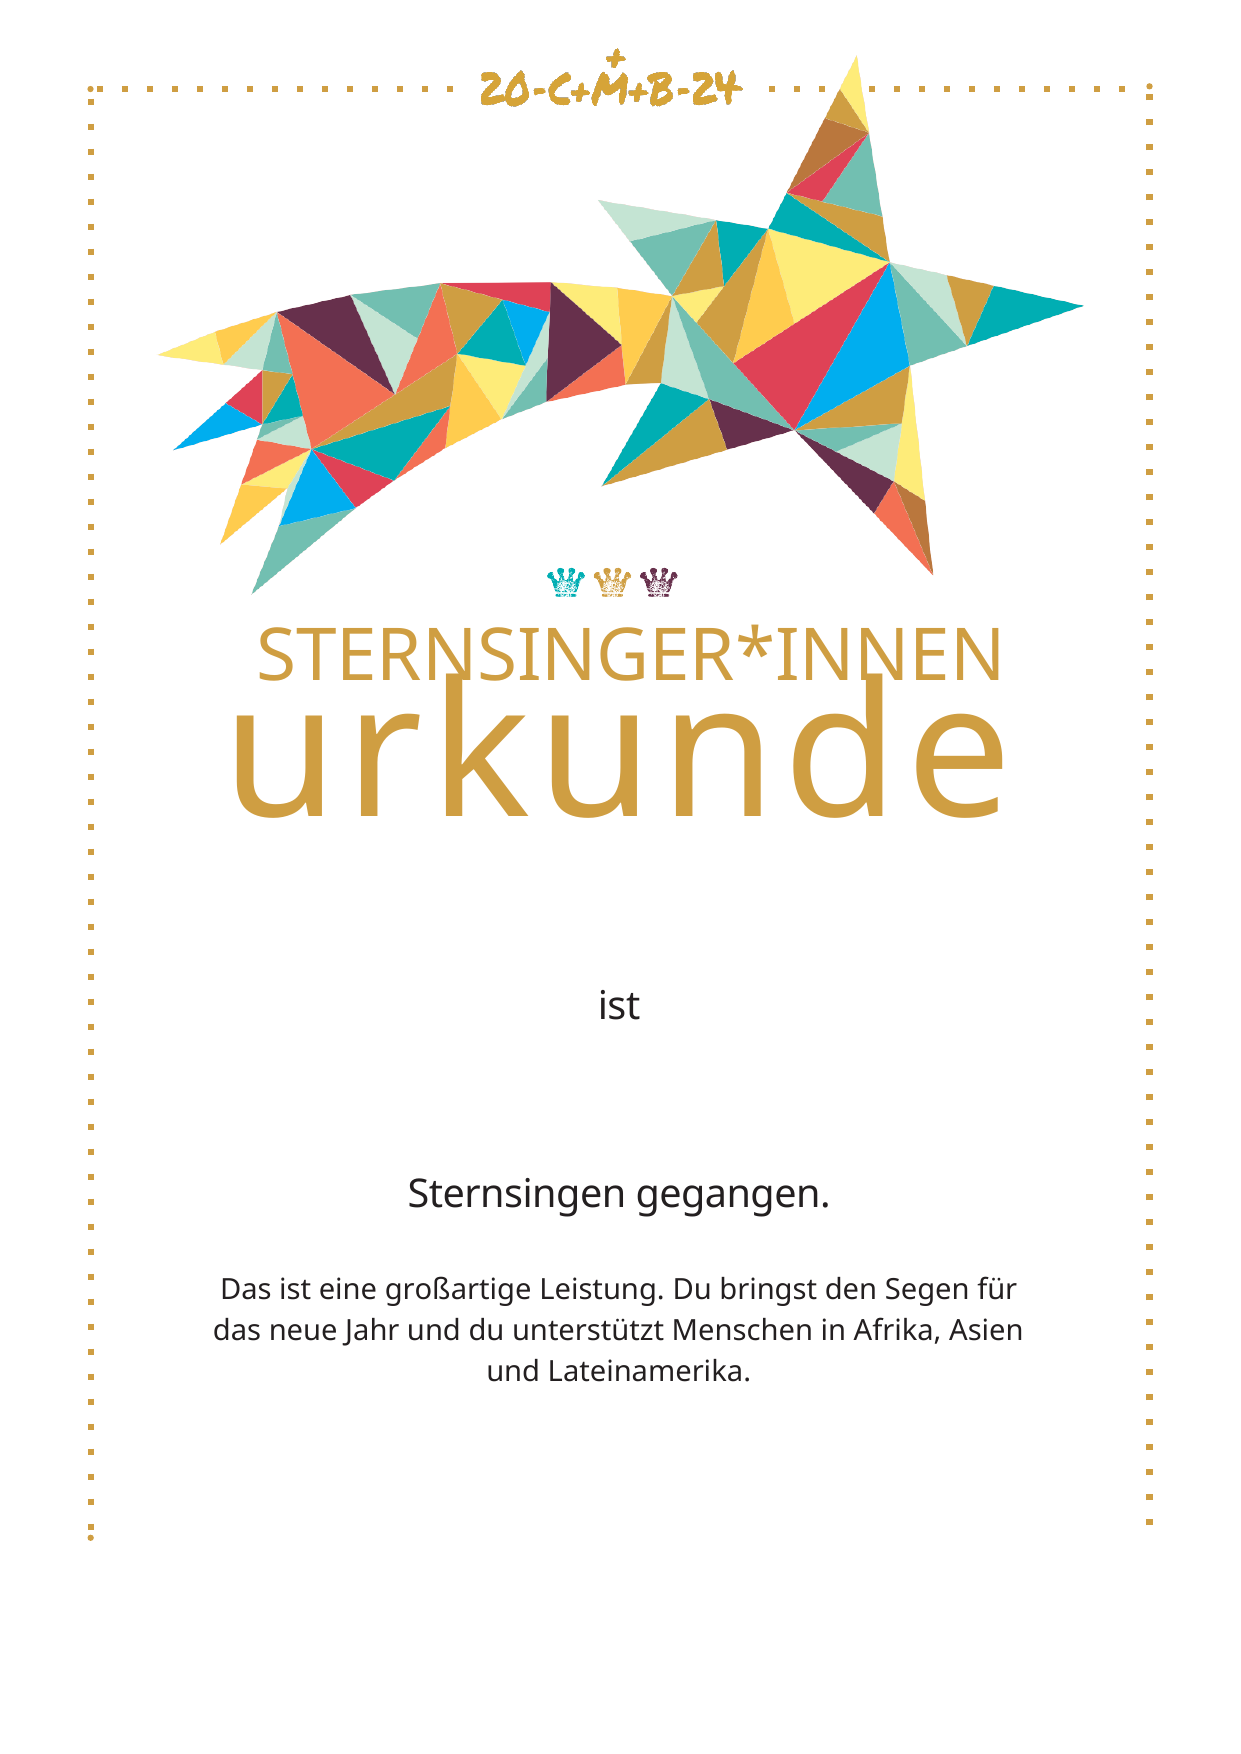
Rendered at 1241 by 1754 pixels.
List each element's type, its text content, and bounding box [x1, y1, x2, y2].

text STERNSINGER*INNEN [212, 597, 1050, 701]
picture [156, 43, 1084, 597]
text Das ist eine großartige Leistung. Du bringst den Segen für das neue Jahr und du unterstützt Menschen in Afrika, Asien und Lateinamerika. [210, 1268, 1027, 1390]
text Sternsingen gegangen. [211, 1165, 1027, 1250]
text ist [211, 977, 1027, 1031]
